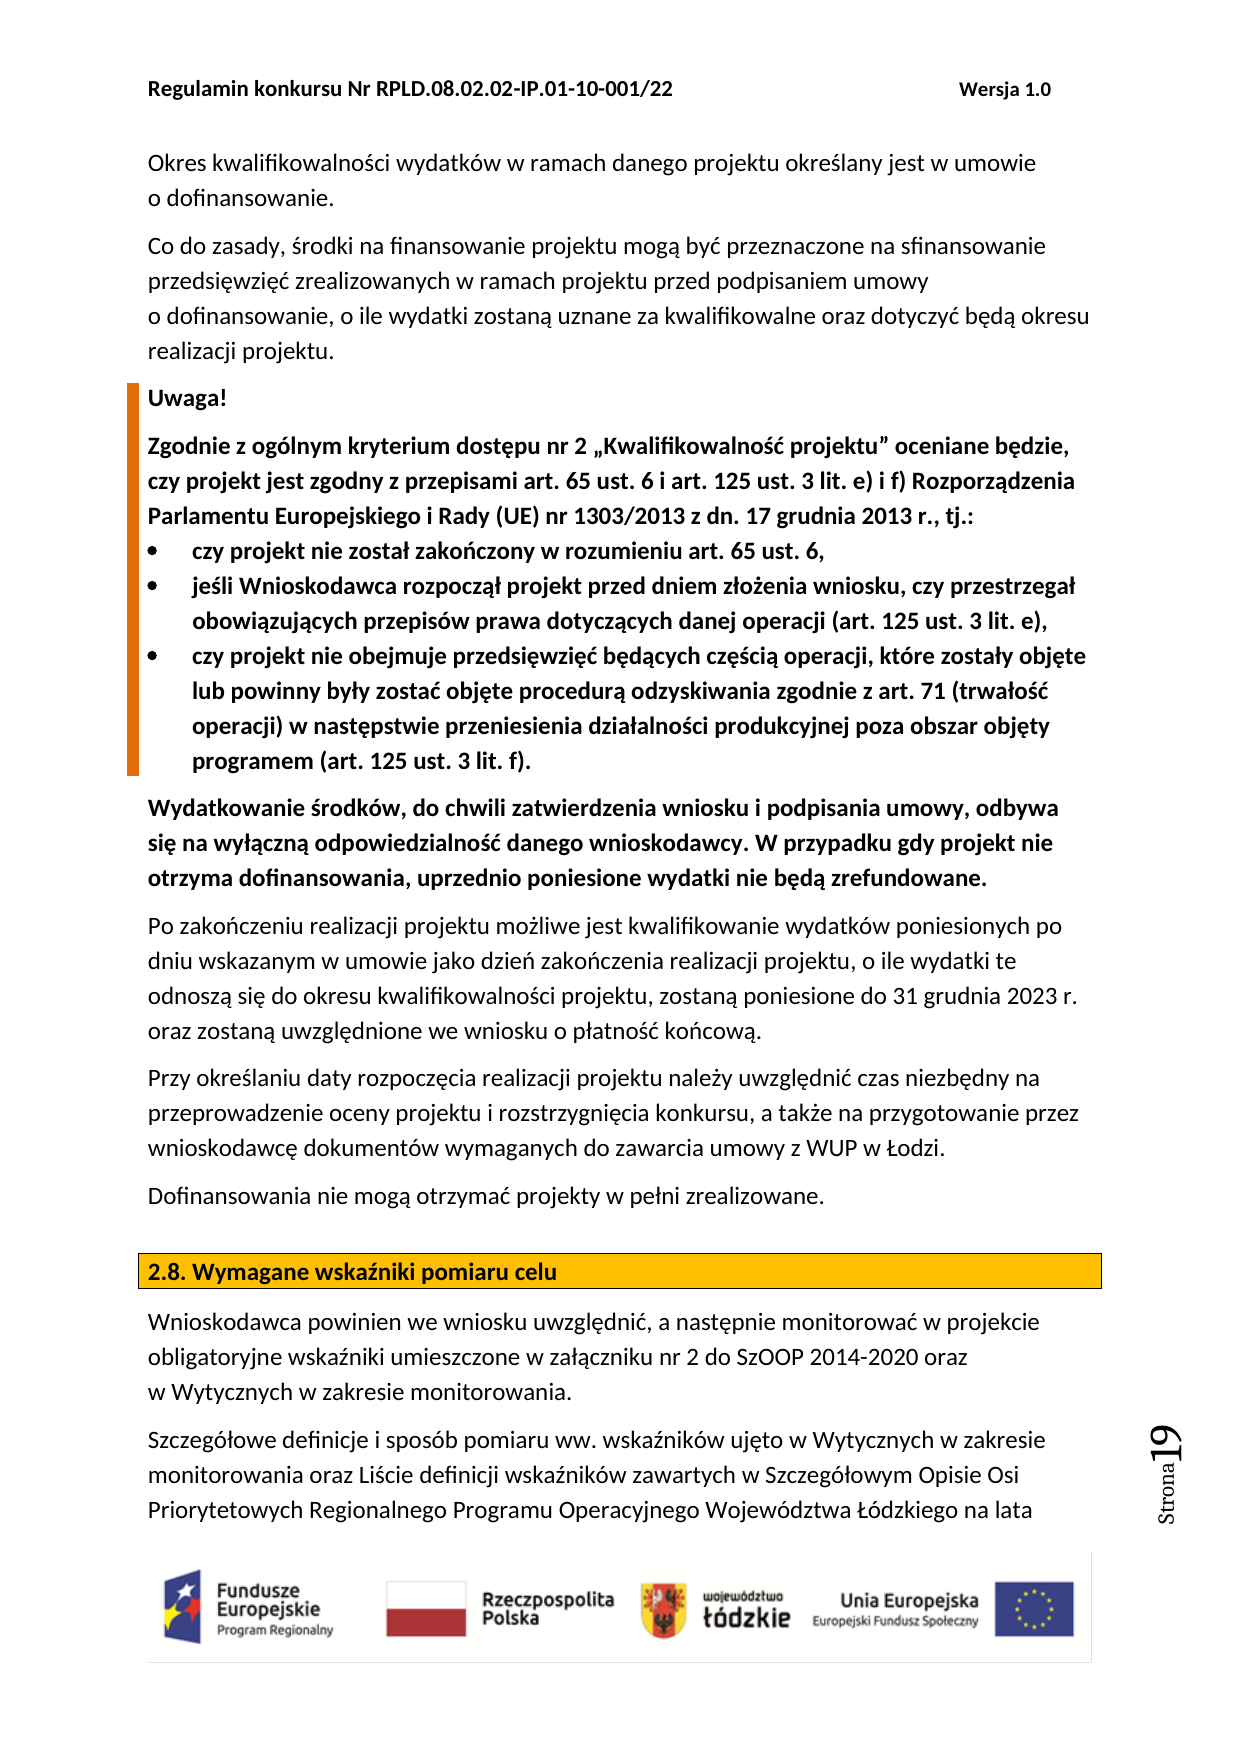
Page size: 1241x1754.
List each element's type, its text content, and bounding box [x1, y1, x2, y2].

text Przy określaniu daty rozpoczęcia realizacji projektu należy uwzględnić czas niezbędny na przeprowadzenie oceny projektu i rozstrzygnięcia konkursu, a także na przygotowanie przez wnioskodawcę dokumentów wymaganych do zawarcia umowy z WUP w Łodzi. [148, 1063, 1093, 1163]
text Po zakończeniu realizacji projektu możliwe jest kwalifikowanie wydatków poniesionych po dniu wskazanym w umowie jako dzień zakończenia realizacji projektu, o ile wydatki te odnoszą się do okresu kwalifikowalności projektu, zostaną poniesione do 31 grudnia 2023 r. oraz zostaną uwzględnione we wniosku o płatność końcową. [148, 910, 1093, 1046]
list czy projekt nie został zakończony w rozumieniu art. 65 ust. 6, [139, 535, 1093, 566]
picture [147, 1551, 1093, 1664]
text Uwaga! [139, 383, 1093, 413]
list jeśli Wnioskodawca rozpoczął projekt przed dniem złożenia wniosku, czy przestrzegał obowiązujących przepisów prawa dotyczących danej operacji (art. 125 ust. 3 lit. e), [139, 570, 1093, 636]
list czy projekt nie obejmuje przedsięwzięć będących częścią operacji, które zostały objęte lub powinny były zostać objęte procedurą odzyskiwania zgodnie z art. 71 (trwałość operacji) w następstwie przeniesienia działalności produkcyjnej poza obszar objęty programem (art. 125 ust. 3 lit. f). [139, 640, 1093, 776]
text Co do zasady, środki na finansowanie projektu mogą być przeznaczone na sfinansowanie przedsięwzięć zrealizowanych w ramach projektu przed podpisaniem umowy o dofinansowanie, o ile wydatki zostaną uznane za kwalifikowalne oraz dotyczyć będą okresu realizacji projektu. [148, 230, 1093, 366]
text Wnioskodawca powinien we wniosku uwzględnić, a następnie monitorować w projekcie obligatoryjne wskaźniki umieszczone w załączniku nr 2 do SzOOP 2014-2020 oraz w Wytycznych w zakresie monitorowania. [148, 1306, 1093, 1407]
text Dofinansowania nie mogą otrzymać projekty w pełni zrealizowane. [148, 1180, 1093, 1211]
text Wydatkowanie środków, do chwili zatwierdzenia wniosku i podpisania umowy, odbywa się na wyłączną odpowiedzialność danego wnioskodawcy. W przypadku gdy projekt nie otrzyma dofinansowania, uprzednio poniesione wydatki nie będą zrefundowane. [148, 793, 1093, 893]
list Wymagane wskaźniki pomiaru celu [139, 1254, 1101, 1288]
text Okres kwalifikowalności wydatków w ramach danego projektu określany jest w umowie o dofinansowanie. [148, 148, 1093, 213]
text Zgodnie z ogólnym kryterium dostępu nr 2 „Kwalifikowalność projektu” oceniane będzie, czy projekt jest zgodny z przepisami art. 65 ust. 6 i art. 125 ust. 3 lit. e) i f) Rozporządzenia Parlamentu Europejskiego i Rady (UE) nr 1303/2013 z dn. 17 grudnia 2013 r., tj.: [139, 430, 1093, 531]
